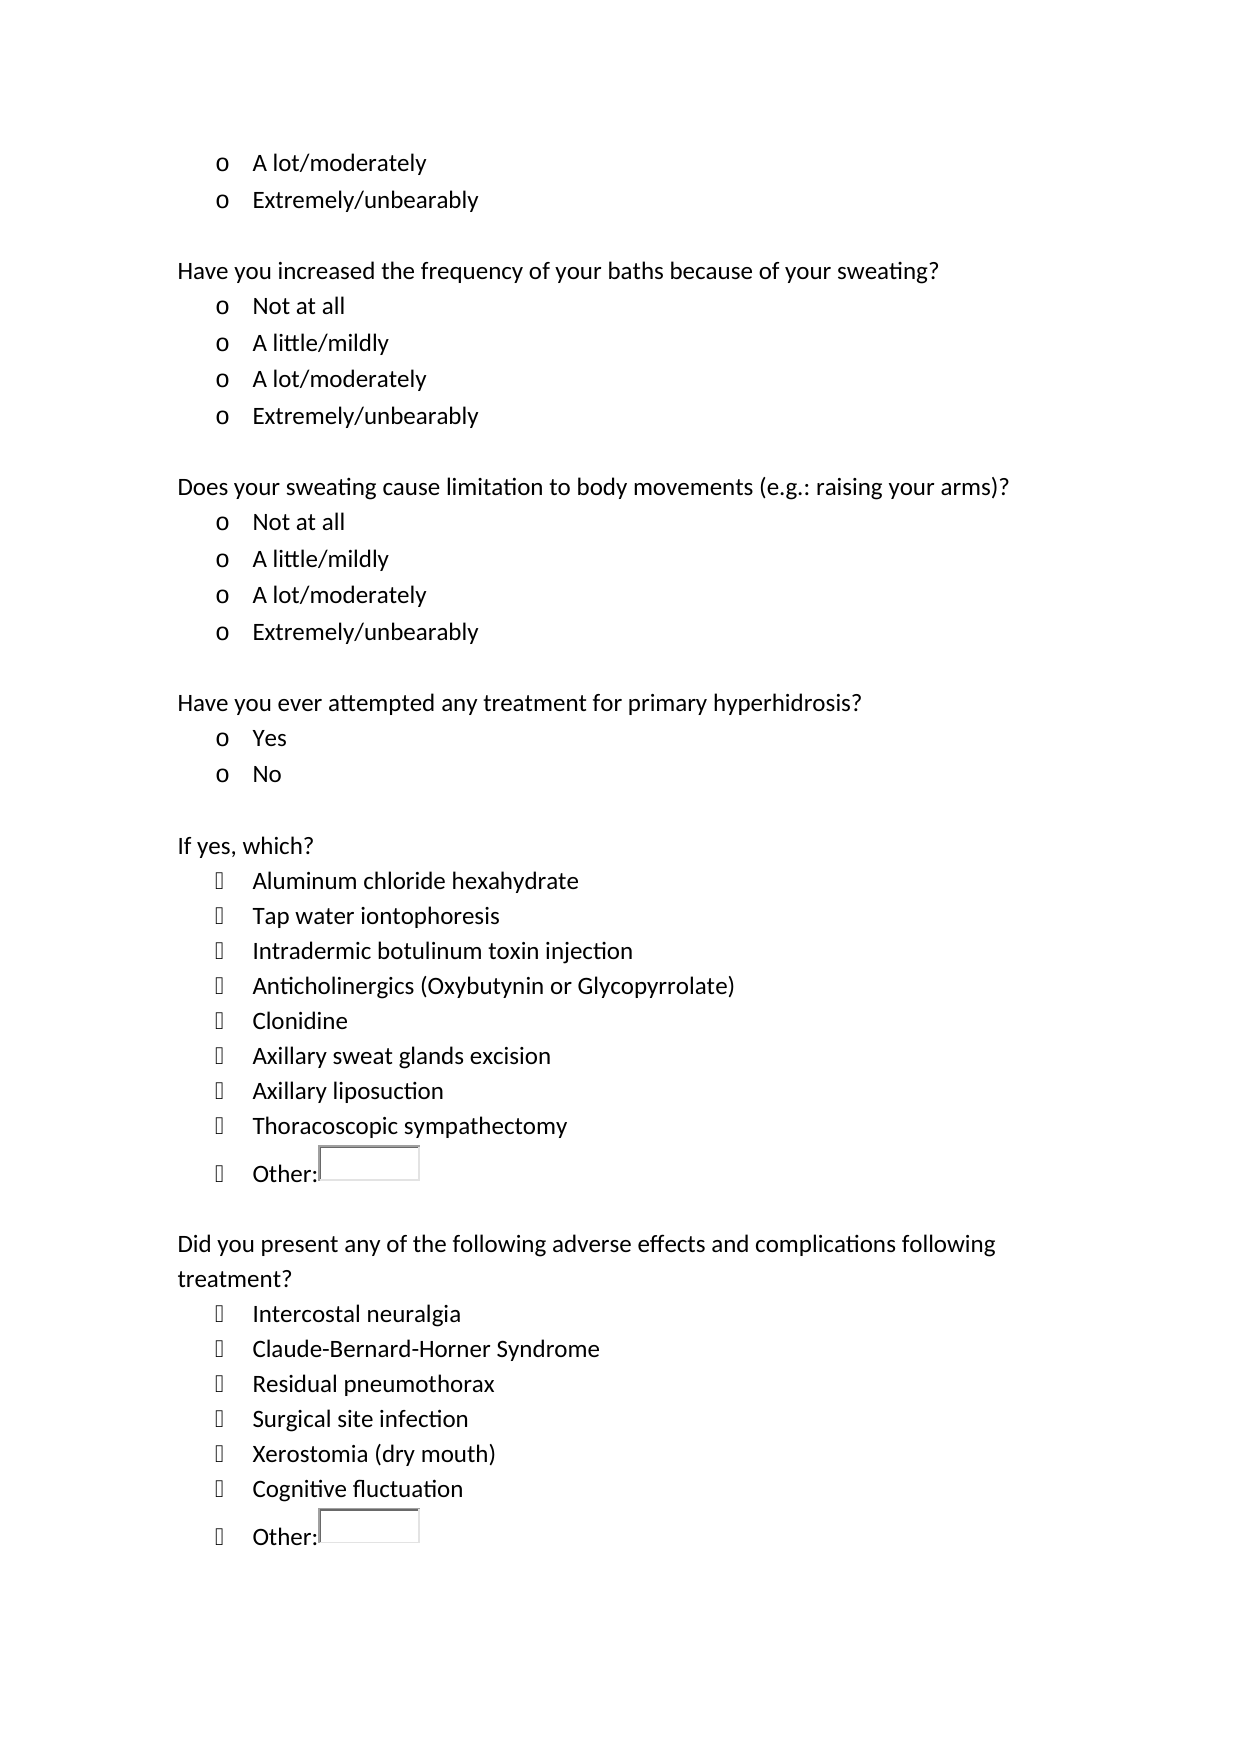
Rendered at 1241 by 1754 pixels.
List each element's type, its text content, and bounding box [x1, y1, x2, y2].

list Not at all [215, 506, 1063, 538]
list A little/mildly [215, 543, 1063, 574]
list Axillary sweat glands excision [215, 1040, 1063, 1071]
list A lot/moderately [215, 148, 1063, 179]
list Extremely/unbearably [215, 184, 1063, 216]
list Axillary liposuction [215, 1075, 1063, 1106]
list Intradermic botulinum toxin injection [215, 935, 1063, 966]
list Residual pneumothorax [215, 1368, 1063, 1398]
list Other: [215, 1145, 1063, 1188]
list Intercostal neuralgia [215, 1298, 1063, 1328]
text Have you increased the frequency of your baths because of your sweating? [177, 256, 1063, 286]
list Other: [215, 1508, 1063, 1551]
list A little/mildly [215, 327, 1063, 359]
list Extremely/unbearably [215, 616, 1063, 647]
list Claude-Bernard-Horner Syndrome [215, 1333, 1063, 1363]
text If yes, which? [177, 830, 1063, 861]
list Thoracoscopic sympathectomy [215, 1110, 1063, 1141]
list Anticholinergics (Oxybutynin or Glycopyrrolate) [215, 970, 1063, 1001]
list Tap water iontophoresis [215, 900, 1063, 931]
list Not at all [215, 291, 1063, 322]
text Have you ever attempted any treatment for primary hyperhidrosis? [177, 687, 1063, 718]
list Cognitive fluctuation [215, 1473, 1063, 1503]
list A lot/moderately [215, 363, 1063, 395]
list Extremely/unbearably [215, 400, 1063, 432]
list Surgical site infection [215, 1403, 1063, 1433]
list Aluminum chloride hexahydrate [215, 865, 1063, 896]
list Yes [215, 722, 1063, 754]
text Does your sweating cause limitation to body movements (e.g.: raising your arms)? [177, 471, 1063, 502]
list Clonidine [215, 1005, 1063, 1036]
list No [215, 759, 1063, 790]
list Xerostomia (dry mouth) [215, 1438, 1063, 1468]
list A lot/moderately [215, 579, 1063, 611]
text Did you present any of the following adverse effects and complications following treatment? [177, 1228, 1063, 1293]
